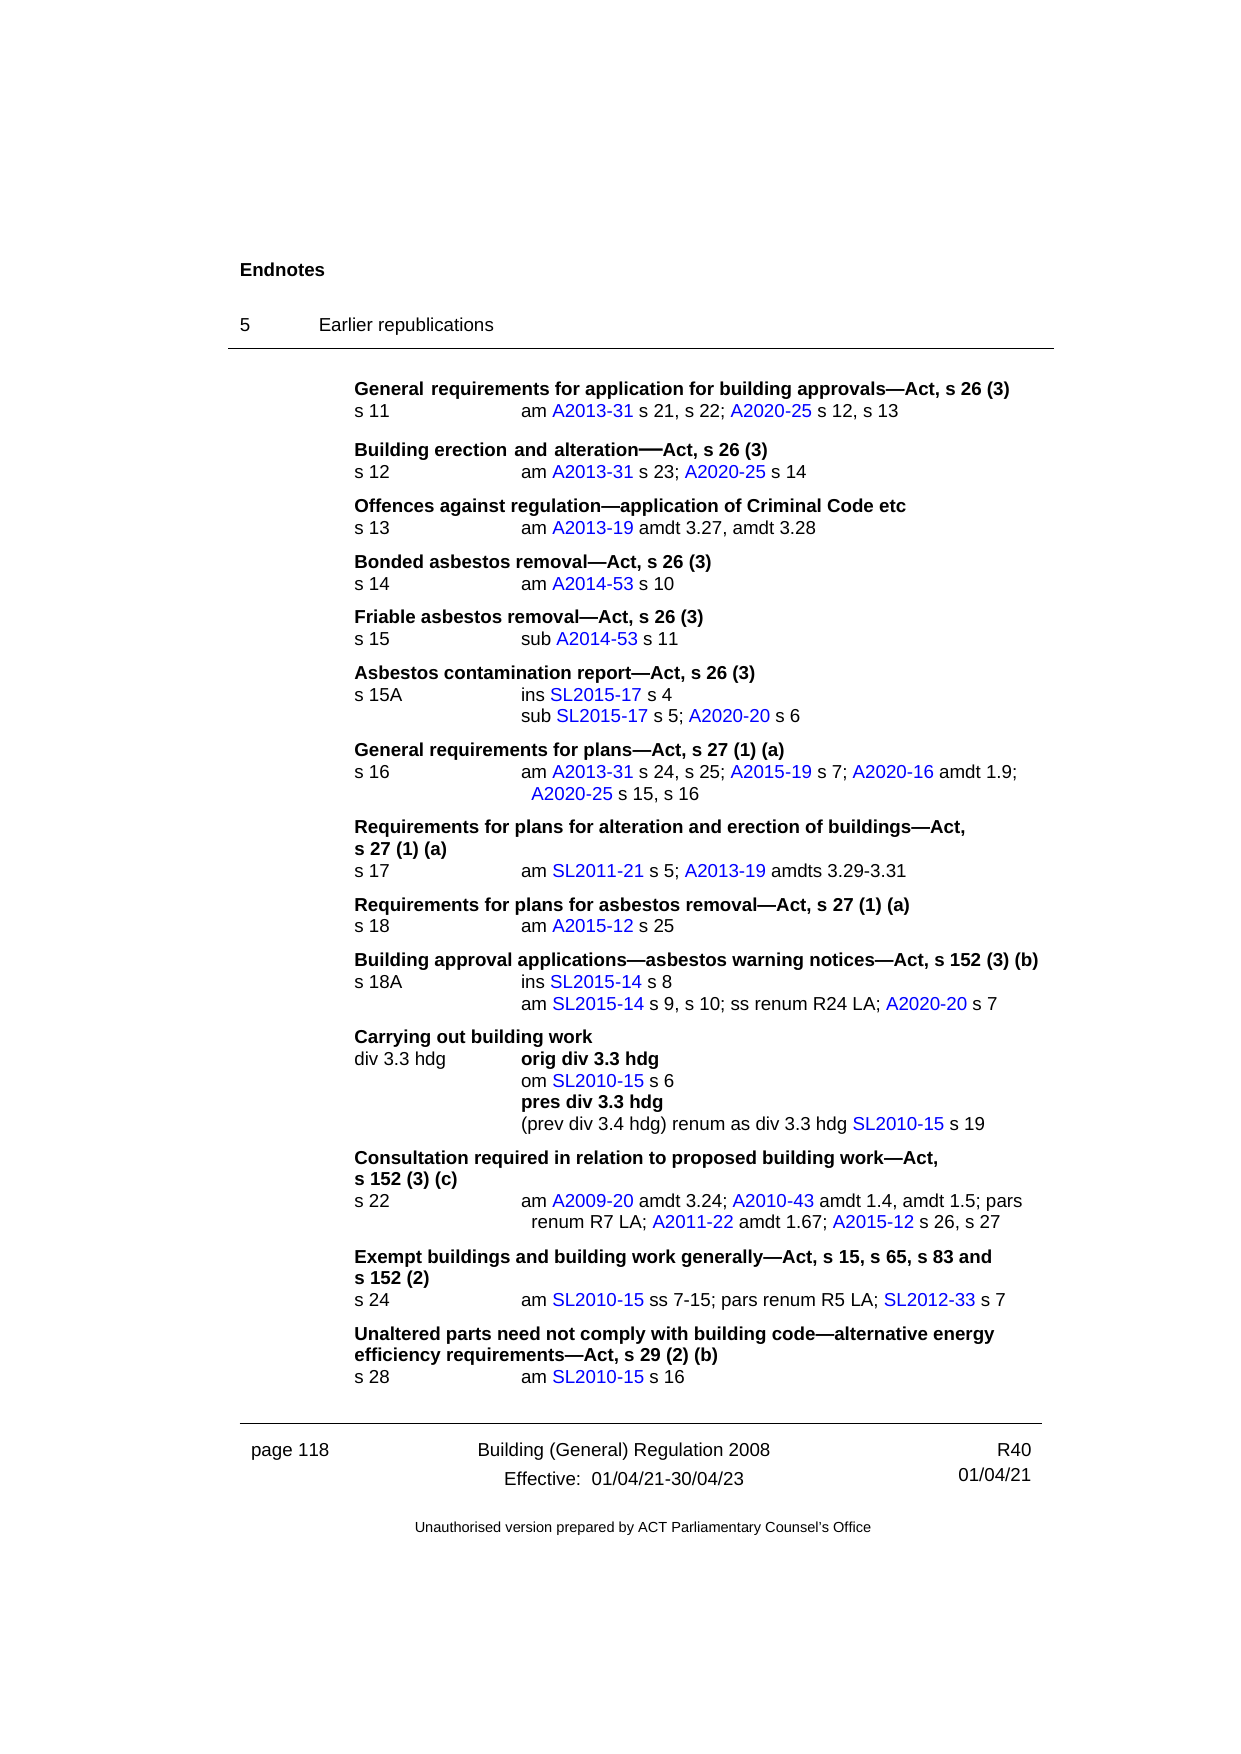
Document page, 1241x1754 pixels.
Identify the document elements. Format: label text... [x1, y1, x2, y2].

text Requirements for plans for asbestos removal—Act, s 27 (1) (a) [354, 893, 1042, 915]
text s 28 am SL2010-15 s 16 [354, 1366, 1042, 1387]
text s 24 am SL2010-15 ss 7-15; pars renum R5 LA; SL2012-33 s 7 [354, 1288, 1042, 1310]
text Building erection and alteration—Act, s 26 (3) [354, 433, 1042, 461]
text Consultation required in relation to proposed building work—Act, s 152 (3) (c) [354, 1147, 1042, 1190]
text pres div 3.3 hdg [354, 1091, 1042, 1113]
text sub SL2015-17 s 5; A2020-20 s 6 [354, 705, 1042, 727]
text General requirements for application for building approvals—Act, s 26 (3) [354, 378, 1042, 399]
text am SL2015-14 s 9, s 10; ss renum R24 LA; A2020-20 s 7 [354, 992, 1042, 1014]
text Exempt buildings and building work generally—Act, s 15, s 65, s 83 and s 152 (2) [354, 1245, 1042, 1288]
text s 13 am A2013-19 amdt 3.27, amdt 3.28 [354, 517, 1042, 538]
text s 14 am A2014-53 s 10 [354, 572, 1042, 594]
text s 15 sub A2014-53 s 11 [354, 628, 1042, 649]
text s 17 am SL2011-21 s 5; A2013-19 amdts 3.29-3.31 [354, 859, 1042, 881]
text s 18 am A2015-12 s 25 [354, 915, 1042, 937]
text Offences against regulation—application of Criminal Code etc [354, 495, 1042, 517]
text Carrying out building work [354, 1026, 1042, 1048]
text s 12 am A2013-31 s 23; A2020-25 s 14 [354, 461, 1042, 483]
text General requirements for plans—Act, s 27 (1) (a) [354, 739, 1042, 761]
text s 22 am A2009-20 amdt 3.24; A2010-43 amdt 1.4, amdt 1.5; pars renum R7 LA; A2011-22 amdt 1.67; A2015-12 s 26, s 27 [354, 1190, 1042, 1233]
text Asbestos contamination report—Act, s 26 (3) [354, 662, 1042, 683]
text Unaltered parts need not comply with building code—alternative energy efficiency requirements—Act, s 29 (2) (b) [354, 1323, 1042, 1366]
text Friable asbestos removal—Act, s 26 (3) [354, 606, 1042, 628]
text s 18A ins SL2015-14 s 8 [354, 971, 1042, 992]
text s 15A ins SL2015-17 s 4 [354, 683, 1042, 705]
text (prev div 3.4 hdg) renum as div 3.3 hdg SL2010-15 s 19 [354, 1113, 1042, 1134]
text Building approval applications—asbestos warning notices—Act, s 152 (3) (b) [354, 949, 1042, 971]
text om SL2010-15 s 6 [354, 1069, 1042, 1091]
text Requirements for plans for alteration and erection of buildings—Act, s 27 (1) (a) [354, 816, 1042, 859]
text Bonded asbestos removal—Act, s 26 (3) [354, 551, 1042, 572]
text s 11 am A2013-31 s 21, s 22; A2020-25 s 12, s 13 [354, 399, 1042, 421]
text s 16 am A2013-31 s 24, s 25; A2015-19 s 7; A2020-16 amdt 1.9; A2020-25 s 15, s 16 [354, 761, 1042, 804]
text div 3.3 hdg orig div 3.3 hdg [354, 1048, 1042, 1069]
